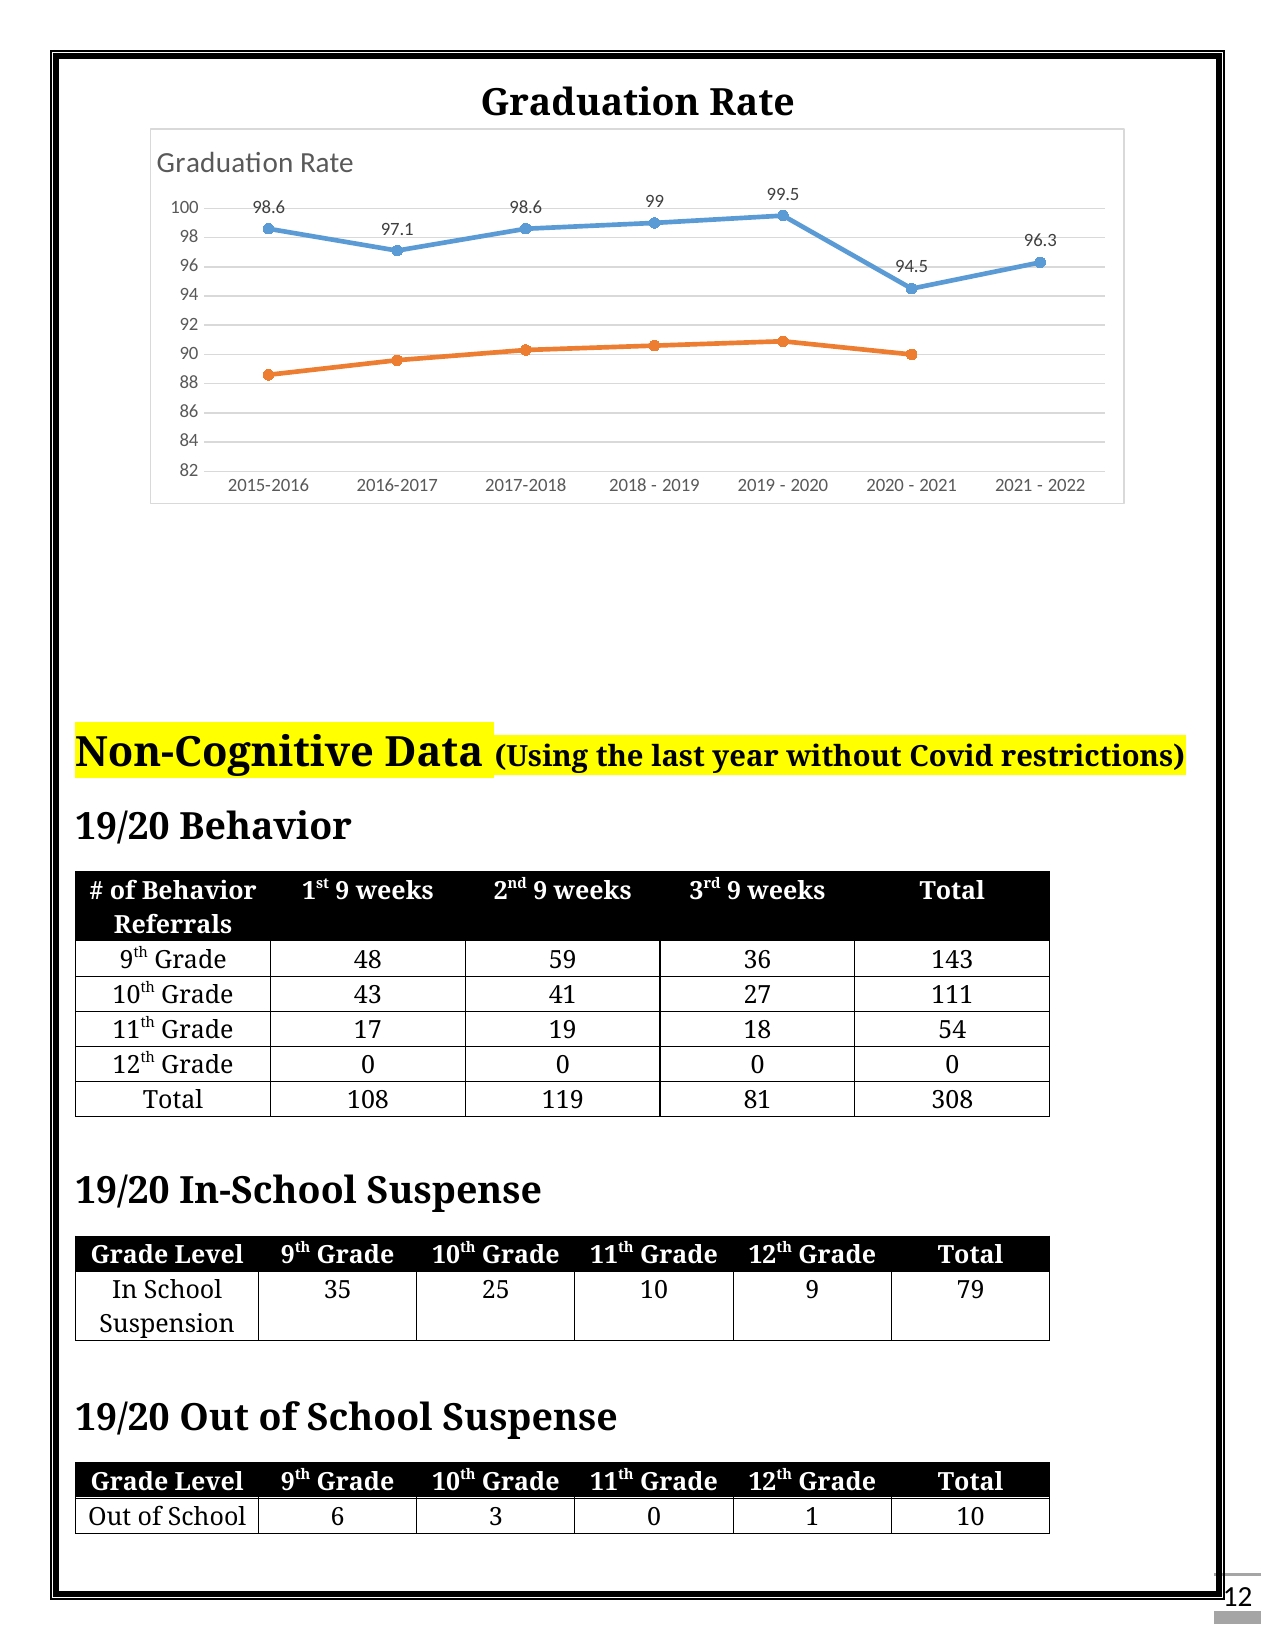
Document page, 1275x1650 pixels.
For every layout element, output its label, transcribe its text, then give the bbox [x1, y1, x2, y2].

table_cell Total [76, 1082, 270, 1116]
table_cell 9th Grade [76, 941, 270, 976]
table_cell 143 [855, 941, 1049, 976]
table_cell 11th Grade [76, 1012, 270, 1046]
table_cell 48 [271, 941, 465, 976]
table_cell 1 [734, 1499, 891, 1532]
table_cell 25 [417, 1272, 574, 1340]
table_cell 10th Grade [76, 977, 270, 1011]
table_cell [76, 1499, 258, 1532]
table_header 2nd 9 weeks [466, 872, 659, 940]
table_cell 308 [855, 1082, 1049, 1116]
table_cell 9 [734, 1272, 891, 1340]
table_cell 0 [271, 1047, 465, 1081]
table_cell 10 [575, 1272, 733, 1340]
table_header Total [892, 1463, 1049, 1497]
table_cell 17 [271, 1012, 465, 1046]
table_cell 111 [855, 977, 1049, 1011]
table_header Total [892, 1237, 1049, 1271]
table_cell 18 [661, 1012, 854, 1046]
text 19/20 Behavior [75, 799, 1200, 851]
text Graduation Rate [75, 75, 1200, 504]
table_header 12th Grade [734, 1463, 891, 1497]
table_cell 43 [271, 977, 465, 1011]
table_cell 12th Grade [76, 1047, 270, 1081]
table_cell 0 [466, 1047, 659, 1081]
table_header 10th Grade [417, 1463, 574, 1497]
table_cell 54 [855, 1012, 1049, 1046]
table_cell In School Suspension [76, 1272, 258, 1340]
table_cell 3 [417, 1499, 574, 1532]
table_cell 79 [892, 1272, 1049, 1340]
table_cell 0 [661, 1047, 854, 1081]
table_cell 41 [466, 977, 659, 1011]
table_cell 119 [466, 1082, 659, 1116]
table_cell 35 [259, 1272, 416, 1340]
text Non-Cognitive Data (Using the last year without Covid restrictions) [494, 722, 1200, 778]
table_header 9th Grade [259, 1463, 416, 1497]
table_header Grade Level [76, 1237, 258, 1271]
table_cell 59 [466, 941, 659, 976]
table_header # of Behavior Referrals [76, 872, 270, 940]
table_header 12th Grade [734, 1237, 891, 1271]
table_cell 0 [575, 1499, 733, 1532]
text 19/20 In-School Suspense [75, 1164, 1200, 1215]
table_header Grade Level [76, 1463, 258, 1497]
table_header 9th Grade [259, 1237, 416, 1271]
table_header 11th Grade [575, 1463, 733, 1497]
table_header 3rd 9 weeks [661, 872, 854, 940]
table_cell 6 [259, 1499, 416, 1532]
table_cell 27 [661, 977, 854, 1011]
table_cell 10 [892, 1499, 1049, 1532]
table_header 1st 9 weeks [271, 872, 465, 940]
text 19/20 Out of School Suspense [75, 1391, 1200, 1442]
table_cell 19 [466, 1012, 659, 1046]
table_header Total [855, 872, 1049, 940]
table_header 11th Grade [575, 1237, 733, 1271]
table_cell 81 [661, 1082, 854, 1116]
table_cell 108 [271, 1082, 465, 1116]
table_header 10th Grade [417, 1237, 574, 1271]
table_cell 36 [661, 941, 854, 976]
table_cell 0 [855, 1047, 1049, 1081]
